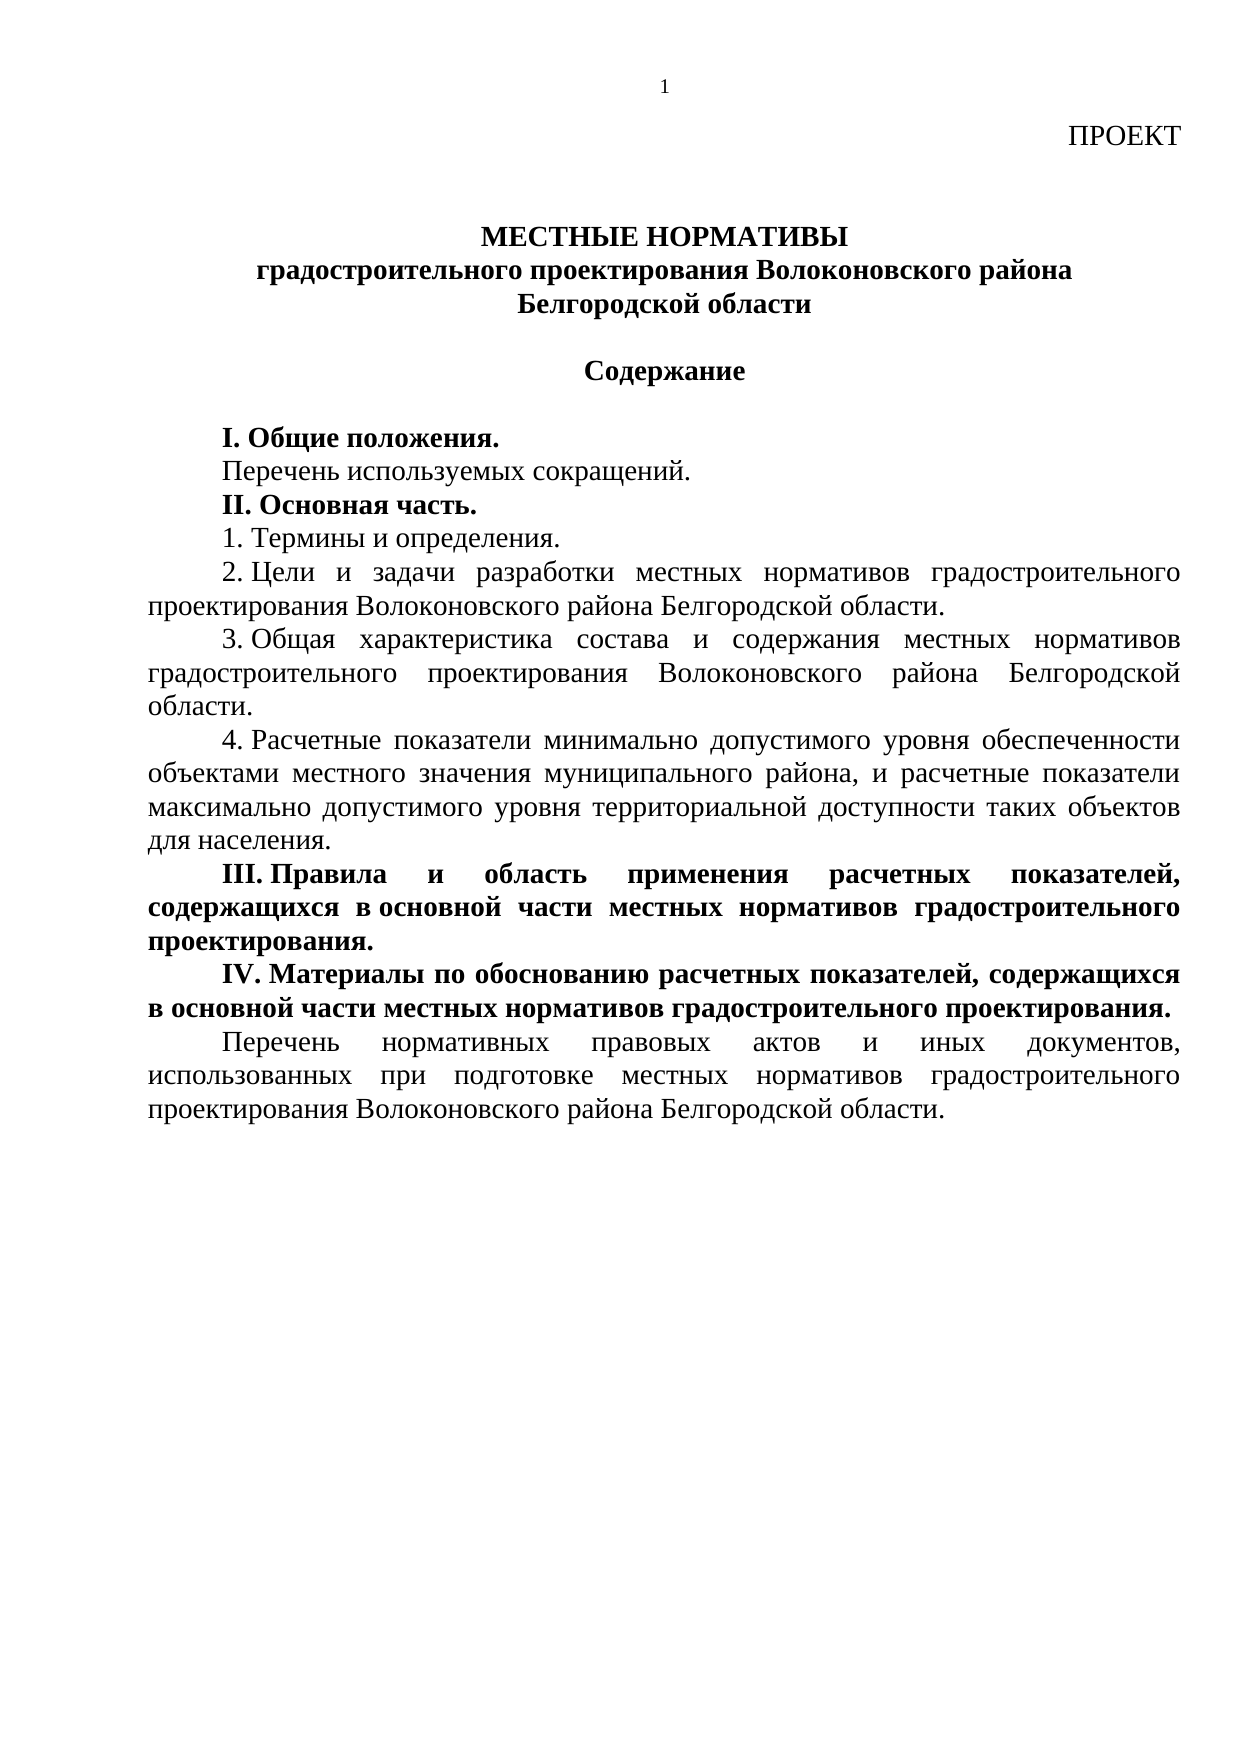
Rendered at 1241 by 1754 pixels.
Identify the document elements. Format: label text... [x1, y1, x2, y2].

text IV. Материалы по обоснованию расчетных показателей, содержащихся в основной части местных нормативов градостроительного проектирования. [148, 957, 1181, 1024]
text градостроительного проектирования Волоконовского района [148, 252, 1181, 286]
text 3. Общая характеристика состава и содержания местных нормативов градостроительного проектирования Волоконовского района Белгородской области. [148, 621, 1181, 722]
text Содержание [148, 353, 1181, 386]
text II. Основная часть. [148, 487, 1181, 521]
text I. Общие положения. [148, 420, 1181, 453]
text Белгородской области [148, 286, 1181, 319]
text ПРОЕКТ [148, 118, 1181, 152]
text III. Правила и область применения расчетных показателей, содержащихся в основной части местных нормативов градостроительного проектирования. [148, 856, 1181, 957]
text 2. Цели и задачи разработки местных нормативов градостроительного проектирования Волоконовского района Белгородской области. [148, 554, 1181, 621]
text 1. Термины и определения. [148, 521, 1181, 554]
text Перечень используемых сокращений. [148, 453, 1181, 487]
text МЕСТНЫЕ НОРМАТИВЫ [148, 219, 1181, 252]
text 4. Расчетные показатели минимально допустимого уровня обеспеченности объектами местного значения муниципального района, и расчетные показатели максимально допустимого уровня территориальной доступности таких объектов для населения. [148, 722, 1181, 856]
text Перечень нормативных правовых актов и иных документов, использованных при подготовке местных нормативов градостроительного проектирования Волоконовского района Белгородской области. [148, 1024, 1181, 1124]
